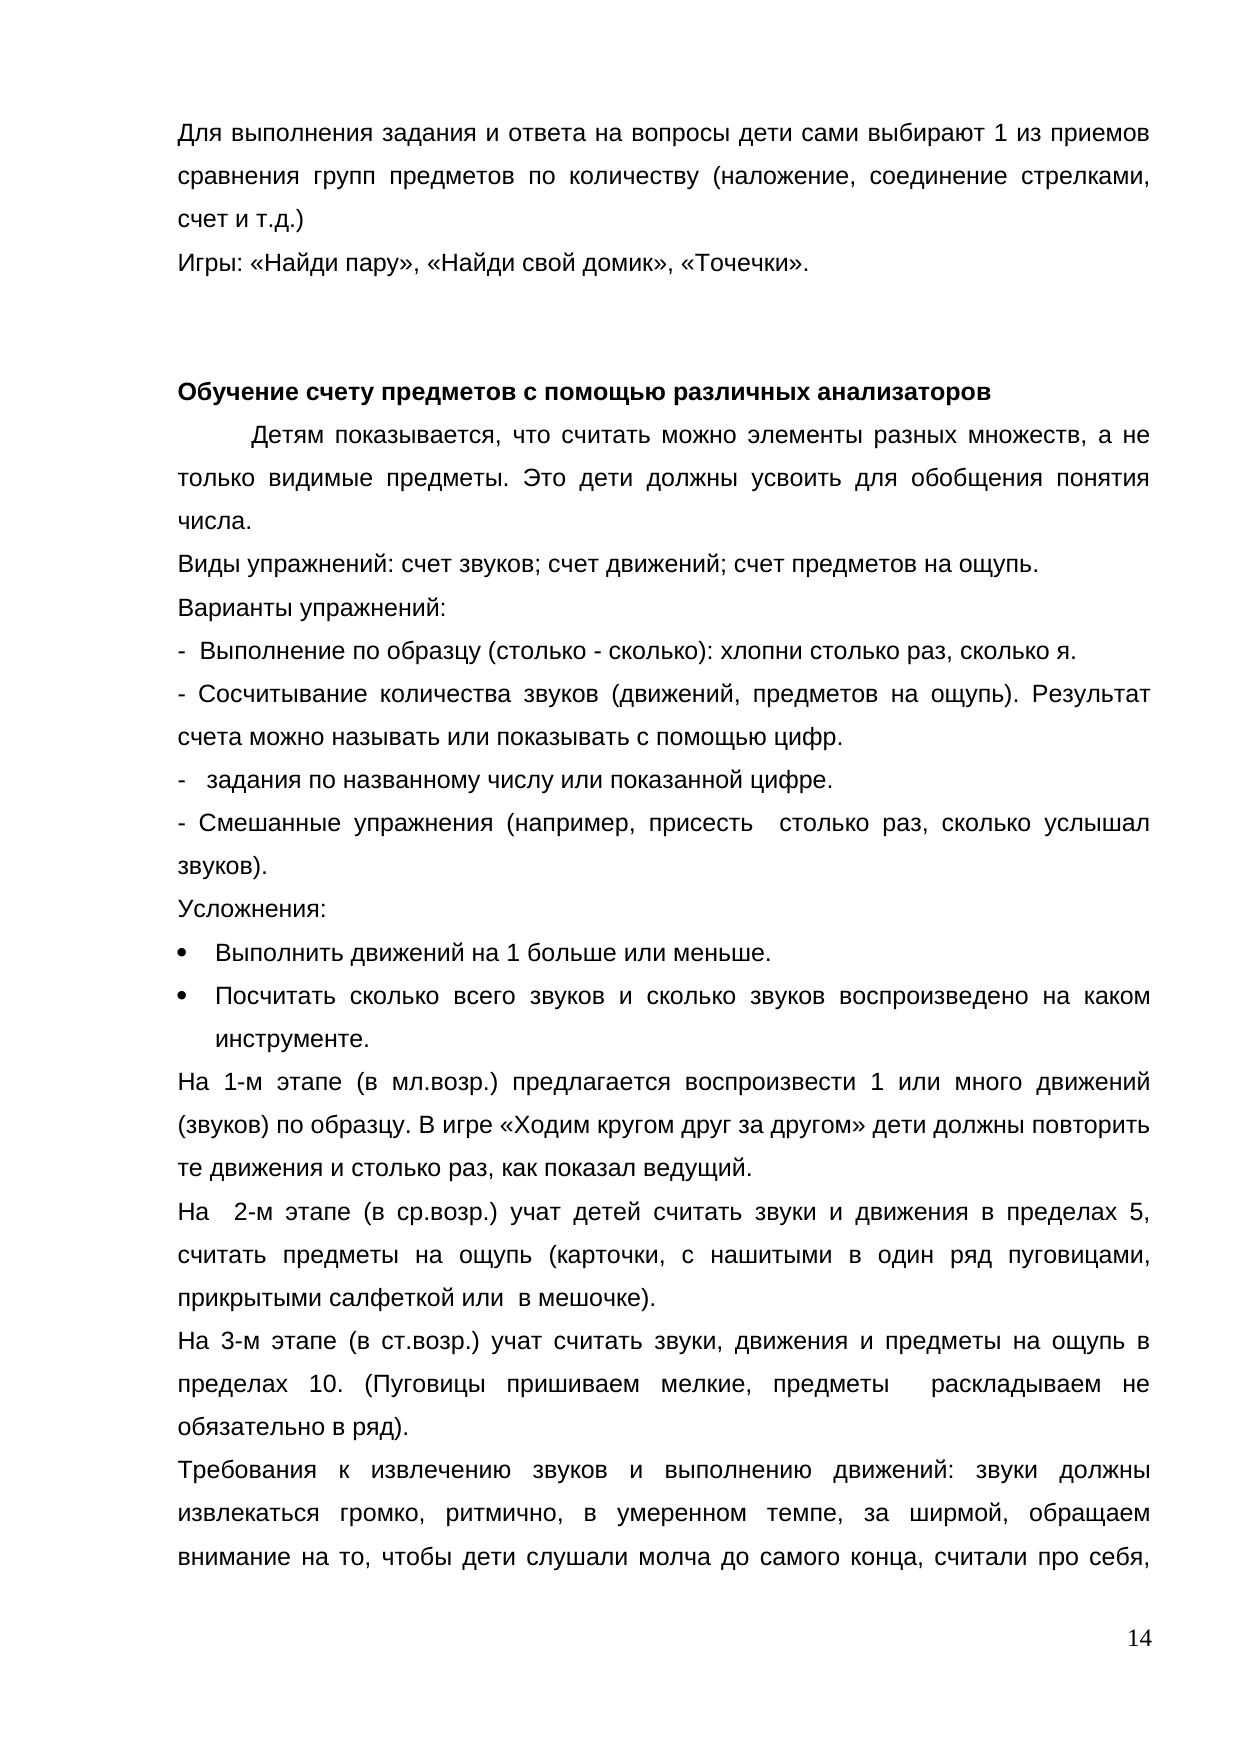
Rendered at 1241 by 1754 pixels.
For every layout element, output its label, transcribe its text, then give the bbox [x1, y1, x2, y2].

text Детям показывается, что считать можно элементы разных множеств, а не только видимые предметы. Это дети должны усвоить для обобщения понятия числа. [177, 420, 1152, 535]
text - задания по названному числу или показанной цифре. [177, 765, 1152, 794]
text Обучение счету предметов с помощью различных анализаторов [177, 377, 1152, 406]
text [177, 1455, 1152, 1570]
text Усложнения: [177, 894, 1152, 923]
text Варианты упражнений: [177, 592, 1152, 621]
text Виды упражнений: счет звуков; счет движений; счет предметов на ощупь. [177, 549, 1152, 578]
text - Смешанные упражнения (например, присесть столько раз, сколько услышал звуков). [177, 808, 1152, 880]
text - Сосчитывание количества звуков (движений, предметов на ощупь). Результат счета можно называть или показывать с помощью цифр. [177, 679, 1152, 751]
list Посчитать сколько всего звуков и сколько звуков воспроизведено на каком инструменте. [177, 981, 1152, 1053]
text - Выполнение по образцу (столько - сколько): хлопни столько раз, сколько я. [177, 636, 1152, 664]
text Для выполнения задания и ответа на вопросы дети сами выбирают 1 из приемов сравнения групп предметов по количеству (наложение, соединение стрелками, счет и т.д.) [177, 118, 1152, 233]
text Игры: «Найди пару», «Найди свой домик», «Точечки». [177, 247, 1152, 276]
text На 1-м этапе (в мл.возр.) предлагается воспроизвести 1 или много движений (звуков) по образцу. В игре «Ходим кругом друг за другом» дети должны повторить те движения и столько раз, как показал ведущий. [177, 1067, 1152, 1182]
text На 2-м этапе (в ср.возр.) учат детей считать звуки и движения в пределах 5, считать предметы на ощупь (карточки, с нашитыми в один ряд пуговицами, прикрытыми салфеткой или в мешочке). [177, 1196, 1152, 1311]
list Выполнить движений на 1 больше или меньше. [177, 937, 1152, 966]
text На 3-м этапе (в ст.возр.) учат считать звуки, движения и предметы на ощупь в пределах 10. (Пуговицы пришиваем мелкие, предметы раскладываем не обязательно в ряд). [177, 1326, 1152, 1441]
